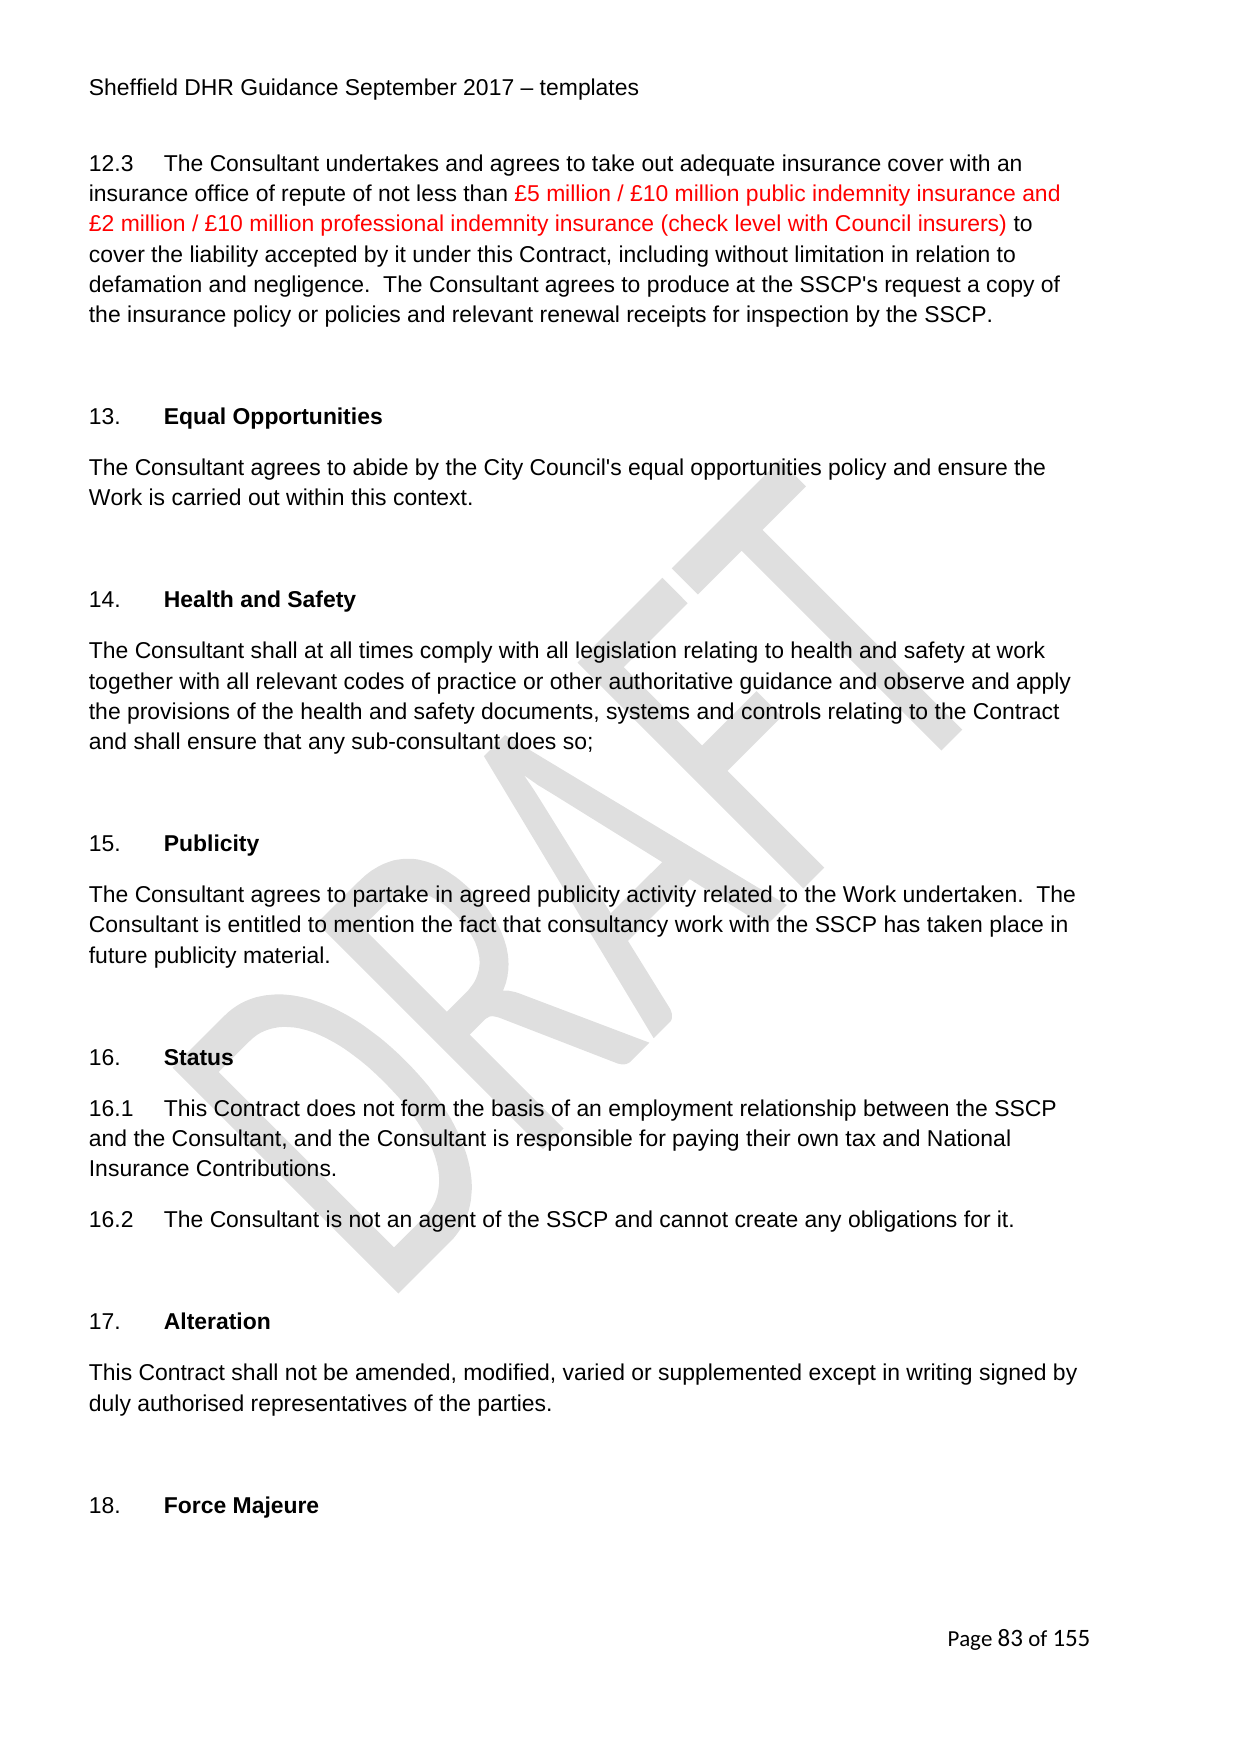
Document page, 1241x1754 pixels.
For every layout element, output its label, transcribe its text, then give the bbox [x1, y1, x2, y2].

text 17. Alteration [89, 1308, 1090, 1335]
text 16.2 The Consultant is not an agent of the SSCP and cannot create any obligations for it. [89, 1206, 1090, 1233]
text 16.1 This Contract does not form the basis of an employment relationship between the SSCP and the Consultant, and the Consultant is responsible for paying their own tax and National Insurance Contributions. [89, 1095, 1090, 1182]
text This Contract shall not be amended, modified, varied or supplemented except in writing signed by duly authorised representatives of the parties. [89, 1359, 1090, 1416]
text 13. Equal Opportunities [89, 403, 1090, 429]
text The Consultant agrees to partake in agreed publicity activity related to the Work undertaken. The Consultant is entitled to mention the fact that consultancy work with the SSCP has taken place in future publicity material. [89, 881, 1090, 968]
text 16. Status [89, 1044, 1090, 1070]
text 14. Health and Safety [89, 586, 1090, 613]
text 18. Force Majeure [89, 1492, 1090, 1518]
text The Consultant shall at all times comply with all legislation relating to health and safety at work together with all relevant codes of practice or other authoritative guidance and observe and apply the provisions of the health and safety documents, systems and controls relating to the Contract and shall ensure that any sub-consultant does so; [89, 637, 1090, 754]
text The Consultant agrees to abide by the City Council's equal opportunities policy and ensure the Work is carried out within this context. [89, 454, 1090, 511]
text 12.3 The Consultant undertakes and agrees to take out adequate insurance cover with an insurance office of repute of not less than £5 million / £10 million public indemnity insurance and £2 million / £10 million professional indemnity insurance (check level with Council insurers) to cover the liability accepted by it under this Contract, including without limitation in relation to defamation and negligence. The Consultant agrees to produce at the SSCP's request a copy of the insurance policy or policies and relevant renewal receipts for inspection by the SSCP. [89, 150, 1090, 327]
text 15. Publicity [89, 830, 1090, 857]
